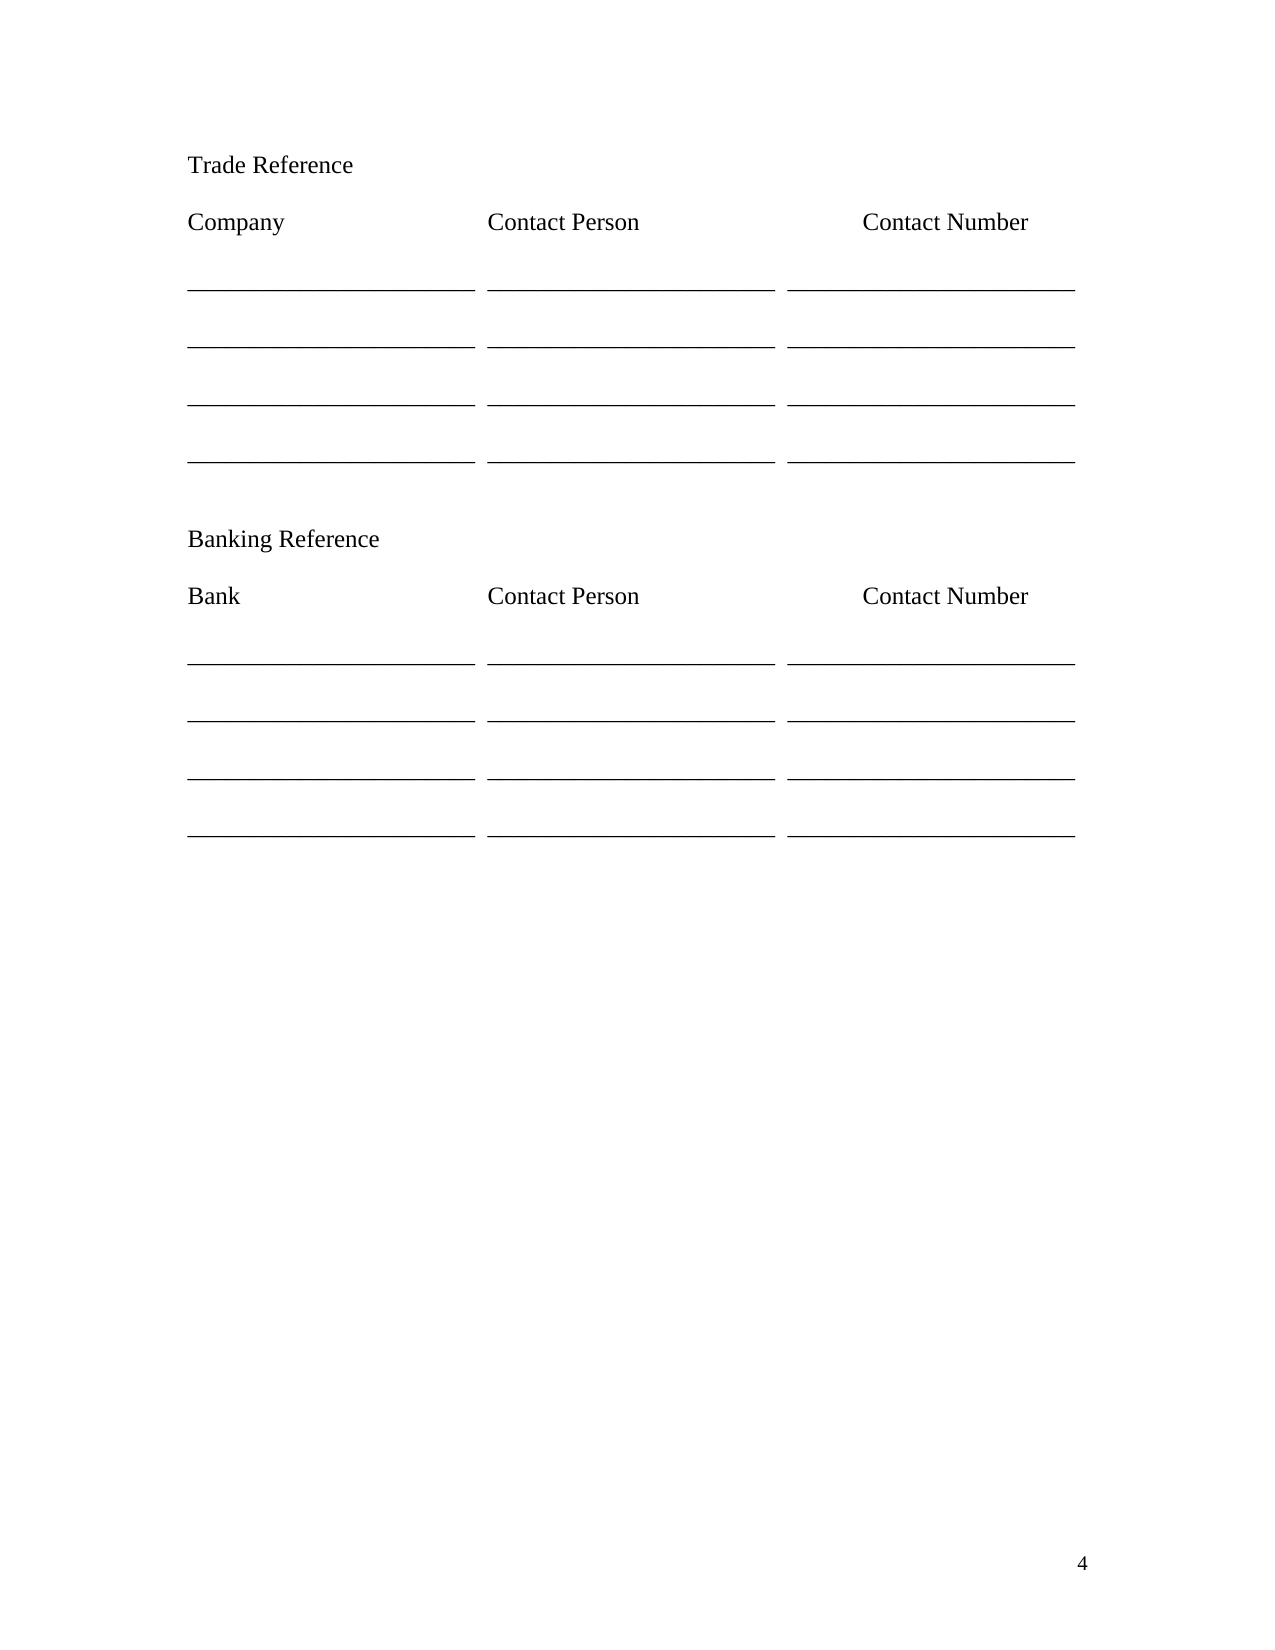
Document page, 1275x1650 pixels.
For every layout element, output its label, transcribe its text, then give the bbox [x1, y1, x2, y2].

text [187, 265, 1087, 294]
text _______________________ _______________________ _______________________ [187, 754, 1087, 782]
text Company Contact Person Contact Number [187, 207, 1087, 236]
text _______________________ _______________________ _______________________ [187, 380, 1087, 409]
text _______________________ _______________________ _______________________ [187, 437, 1087, 466]
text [187, 322, 1087, 351]
text _______________________ _______________________ _______________________ [187, 811, 1087, 840]
text Trade Reference [187, 150, 1087, 179]
text Bank Contact Person Contact Number [187, 581, 1087, 610]
text _______________________ _______________________ _______________________ [187, 639, 1087, 667]
text Banking Reference [187, 524, 1087, 552]
text _______________________ _______________________ _______________________ [187, 696, 1087, 725]
